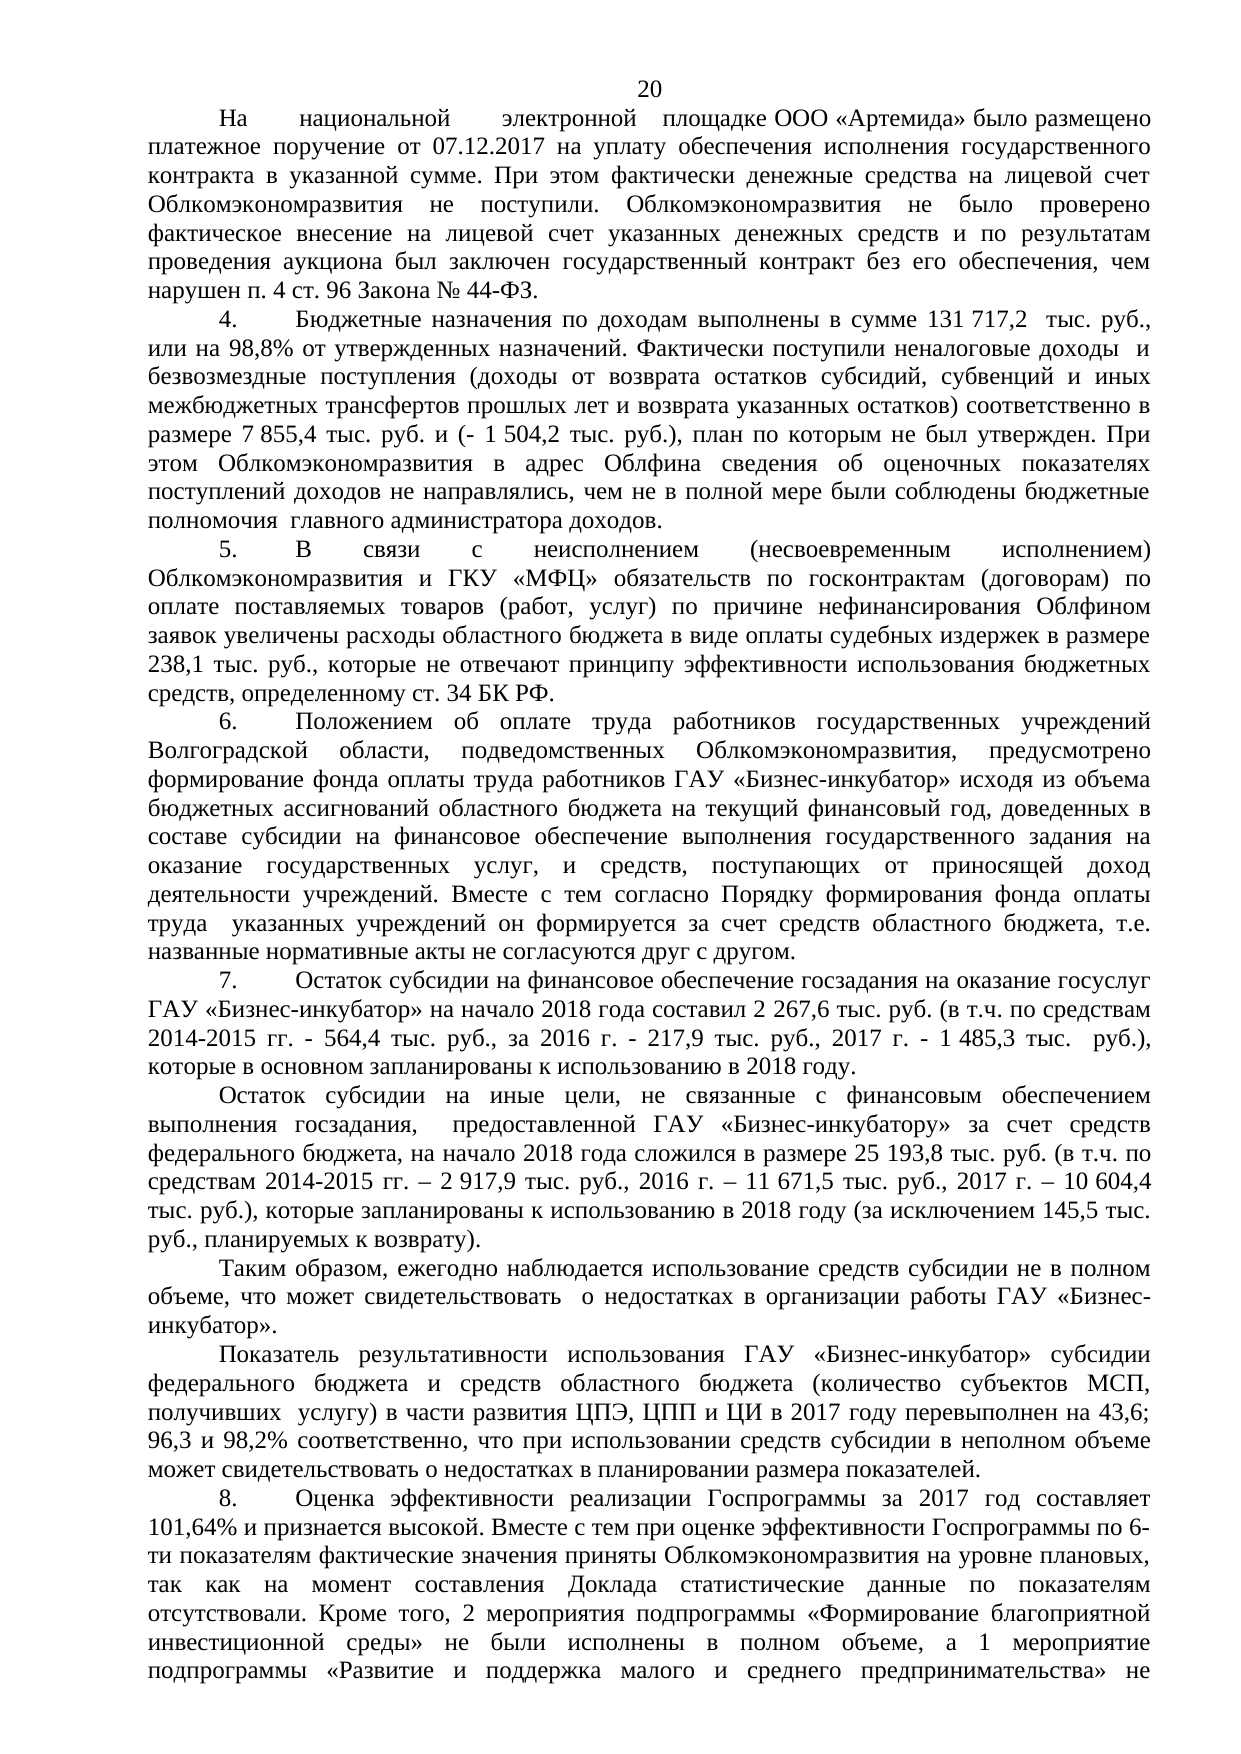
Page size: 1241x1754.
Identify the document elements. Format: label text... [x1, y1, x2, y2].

list Положением об оплате труда работников государственных учреждений Волгоградской области, подведомственных Облкомэкономразвития, предусмотрено формирование фонда оплаты труда работников ГАУ «Бизнес-инкубатор» исходя из объема бюджетных ассигнований областного бюджета на текущий финансовый год, доведенных в составе субсидии на финансовое обеспечение выполнения государственного задания на оказание государственных услуг, и средств, поступающих от приносящей доход деятельности учреждений. Вместе с тем согласно Порядку формирования фонда оплаты труда указанных учреждений он формируется за счет средств областного бюджета, т.е. названные нормативные акты не согласуются друг с другом. [148, 706, 1152, 965]
list Таким образом, ежегодно наблюдается использование средств субсидии не в полном объеме, что может свидетельствовать о недостатках в организации работы ГАУ «Бизнес-инкубатор». [148, 1253, 1152, 1339]
list Остаток субсидии на финансовое обеспечение госзадания на оказание госуслуг ГАУ «Бизнес-инкубатор» на начало 2018 года составил 2 267,6 тыс. руб. (в т.ч. по средствам 2014-2015 гг. - 564,4 тыс. руб., за 2016 г. - 217,9 тыс. руб., 2017 г. - 1 485,3 тыс. руб.), которые в основном запланированы к использованию в 2018 году. [148, 965, 1152, 1080]
subtitle Бюджетные назначения по доходам выполнены в сумме 131 717,2 тыс. руб., или на 98,8% от утвержденных назначений. Фактически поступили неналоговые доходы и безвозмездные поступления (доходы от возврата остатков субсидий, субвенций и иных межбюджетных трансфертов прошлых лет и возврата указанных остатков) соответственно в размере 7 855,4 тыс. руб. и (- 1 504,2 тыс. руб.), план по которым не был утвержден. При этом Облкомэкономразвития в адрес Облфина сведения об оценочных показателях поступлений доходов не направлялись, чем не в полной мере были соблюдены бюджетные полномочия главного администратора доходов. [148, 304, 1152, 534]
text Показатель результативности использования ГАУ «Бизнес-инкубатор» субсидии федерального бюджета и средств областного бюджета (количество субъектов МСП, получивших услугу) в части развития ЦПЭ, ЦПП и ЦИ в 2017 году перевыполнен на 43,6; 96,3 и 98,2% соответственно, что при использовании средств субсидии в неполном объеме может свидетельствовать о недостатках в планировании размера показателей. [148, 1339, 1152, 1483]
text Остаток субсидии на иные цели, не связанные с финансовым обеспечением выполнения госзадания, предоставленной ГАУ «Бизнес-инкубатору» за счет средств федерального бюджета, на начало 2018 года сложился в размере 25 193,8 тыс. руб. (в т.ч. по средствам 2014-2015 гг. – 2 917,9 тыс. руб., 2016 г. – 11 671,5 тыс. руб., 2017 г. – 10 604,4 тыс. руб.), которые запланированы к использованию в 2018 году (за исключением 145,5 тыс. руб., планируемых к возврату). [148, 1080, 1152, 1253]
list В связи с неисполнением (несвоевременным исполнением) Облкомэкономразвития и ГКУ «МФЦ» обязательств по госконтрактам (договорам) по оплате поставляемых товаров (работ, услуг) по причине нефинансирования Облфином заявок увеличены расходы областного бюджета в виде оплаты судебных издержек в размере 238,1 тыс. руб., которые не отвечают принципу эффективности использования бюджетных средств, определенному ст. 34 БК РФ. [148, 534, 1152, 706]
text На национальной электронной площадке ООО «Артемида» было размещено платежное поручение от 07.12.2017 на уплату обеспечения исполнения государственного контракта в указанной сумме. При этом фактически денежные средства на лицевой счет Облкомэкономразвития не поступили. Облкомэкономразвития не было проверено фактическое внесение на лицевой счет указанных денежных средств и по результатам проведения аукциона был заключен государственный контракт без его обеспечения, чем нарушен п. 4 ст. 96 Закона № 44-ФЗ. [148, 103, 1152, 304]
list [148, 1483, 1152, 1684]
